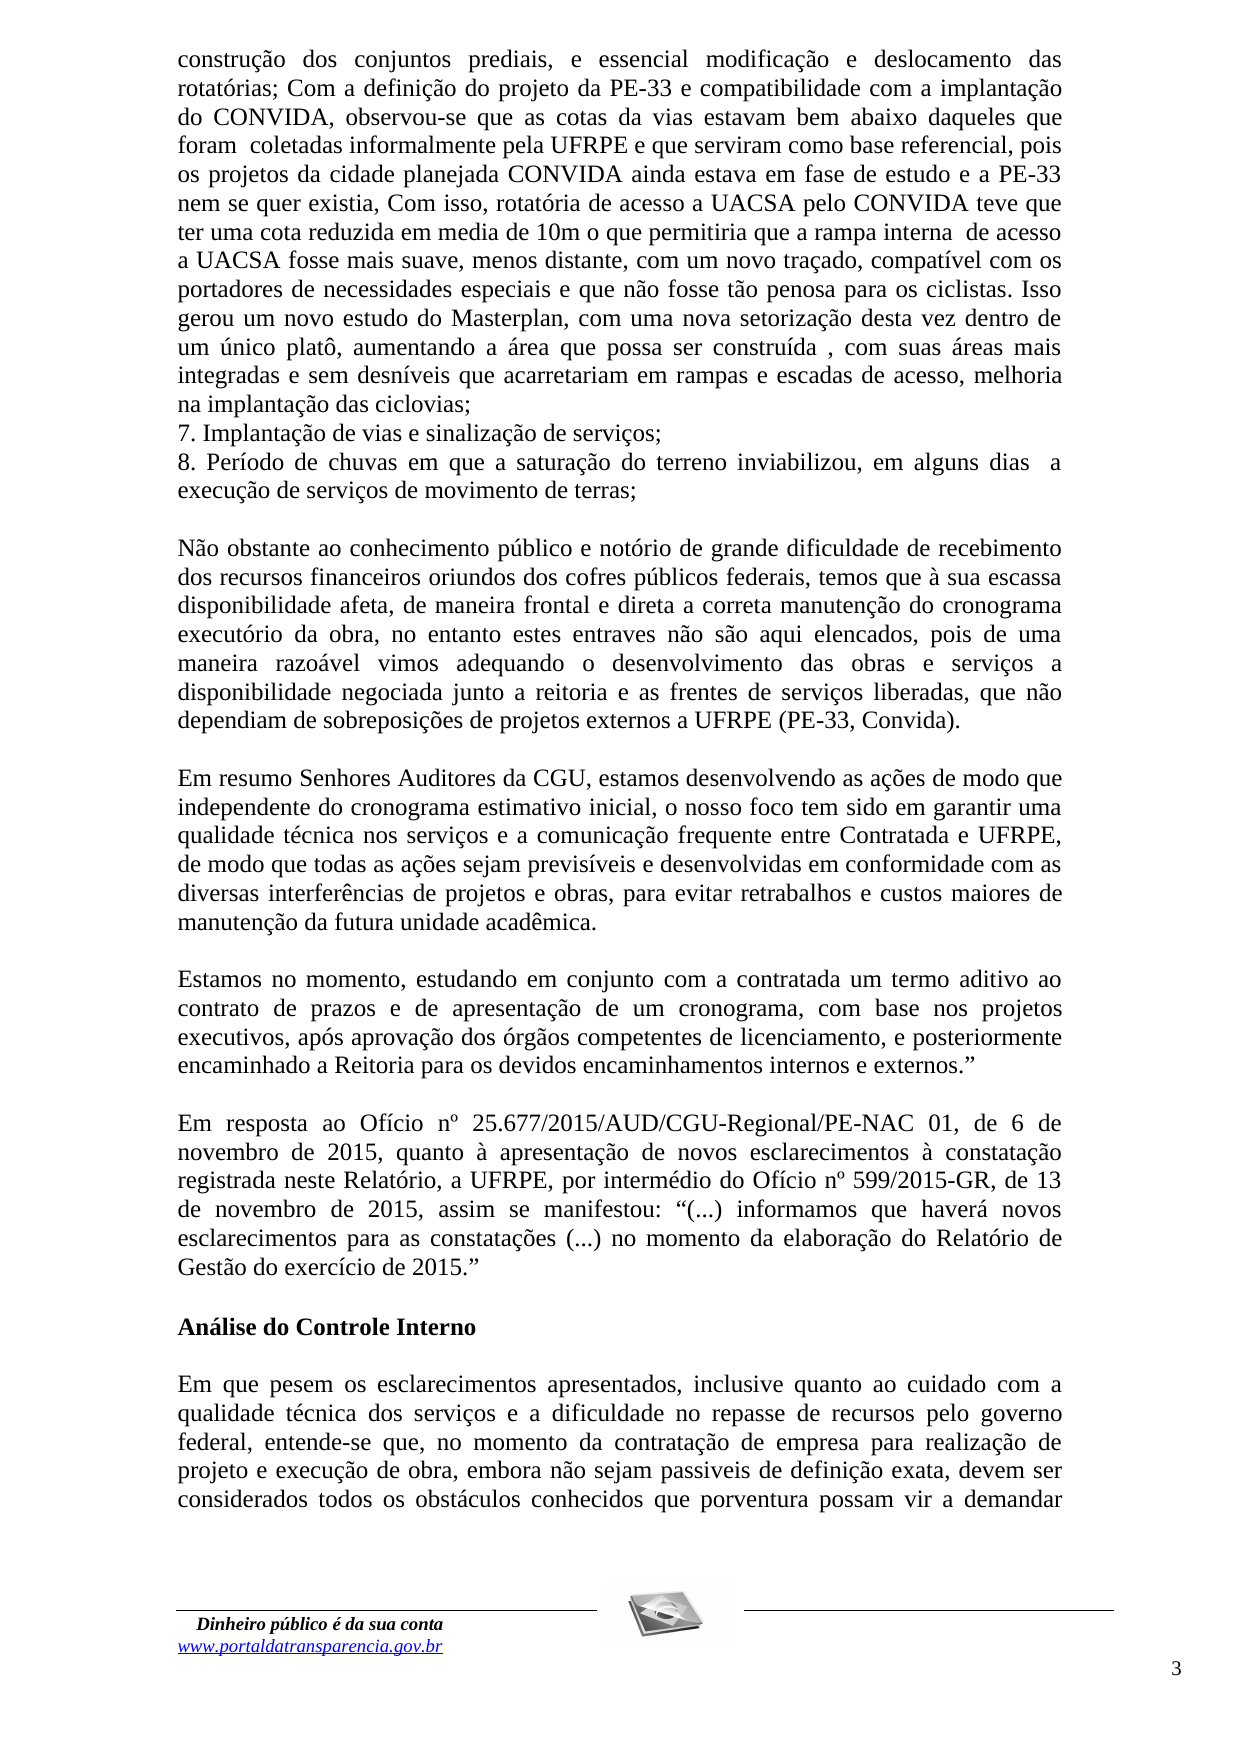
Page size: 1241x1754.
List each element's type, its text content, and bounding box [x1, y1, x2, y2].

text 8. Período de chuvas em que a saturação do terreno inviabilizou, em alguns dias a execução de serviços de movimento de terras; [177, 447, 1063, 504]
text Não obstante ao conhecimento público e notório de grande dificuldade de recebimento dos recursos financeiros oriundos dos cofres públicos federais, temos que à sua escassa disponibilidade afeta, de maneira frontal e direta a correta manutenção do cronograma executório da obra, no entanto estes entraves não são aqui elencados, pois de uma maneira razoável vimos adequando o desenvolvimento das obras e serviços a disponibilidade negociada junto a reitoria e as frentes de serviços liberadas, que não dependiam de sobreposições de projetos externos a UFRPE (PE-33, Convida). [177, 533, 1063, 734]
text Análise do Controle Interno [177, 1312, 1063, 1341]
picture [600, 1581, 737, 1644]
text Em resumo Senhores Auditores da CGU, estamos desenvolvendo as ações de modo que independente do cronograma estimativo inicial, o nosso foco tem sido em garantir uma qualidade técnica nos serviços e a comunicação frequente entre Contratada e UFRPE, de modo que todas as ações sejam previsíveis e desenvolvidas em conformidade com as diversas interferências de projetos e obras, para evitar retrabalhos e custos maiores de manutenção da futura unidade acadêmica. [177, 763, 1063, 936]
text 7. Implantação de vias e sinalização de serviços; [177, 418, 1063, 447]
text Em resposta ao Ofício nº 25.677/2015/AUD/CGU-Regional/PE-NAC 01, de 6 de novembro de 2015, quanto à apresentação de novos esclarecimentos à constatação registrada neste Relatório, a UFRPE, por intermédio do Ofício nº 599/2015-GR, de 13 de novembro de 2015, assim se manifestou: “(...) informamos que haverá novos esclarecimentos para as constatações (...) no momento da elaboração do Relatório de Gestão do exercício de 2015.” [177, 1108, 1063, 1281]
text Estamos no momento, estudando em conjunto com a contratada um termo aditivo ao contrato de prazos e de apresentação de um cronograma, com base nos projetos executivos, após aprovação dos órgãos competentes de licenciamento, e posteriormente encaminhado a Reitoria para os devidos encaminhamentos internos e externos.” [177, 964, 1063, 1079]
